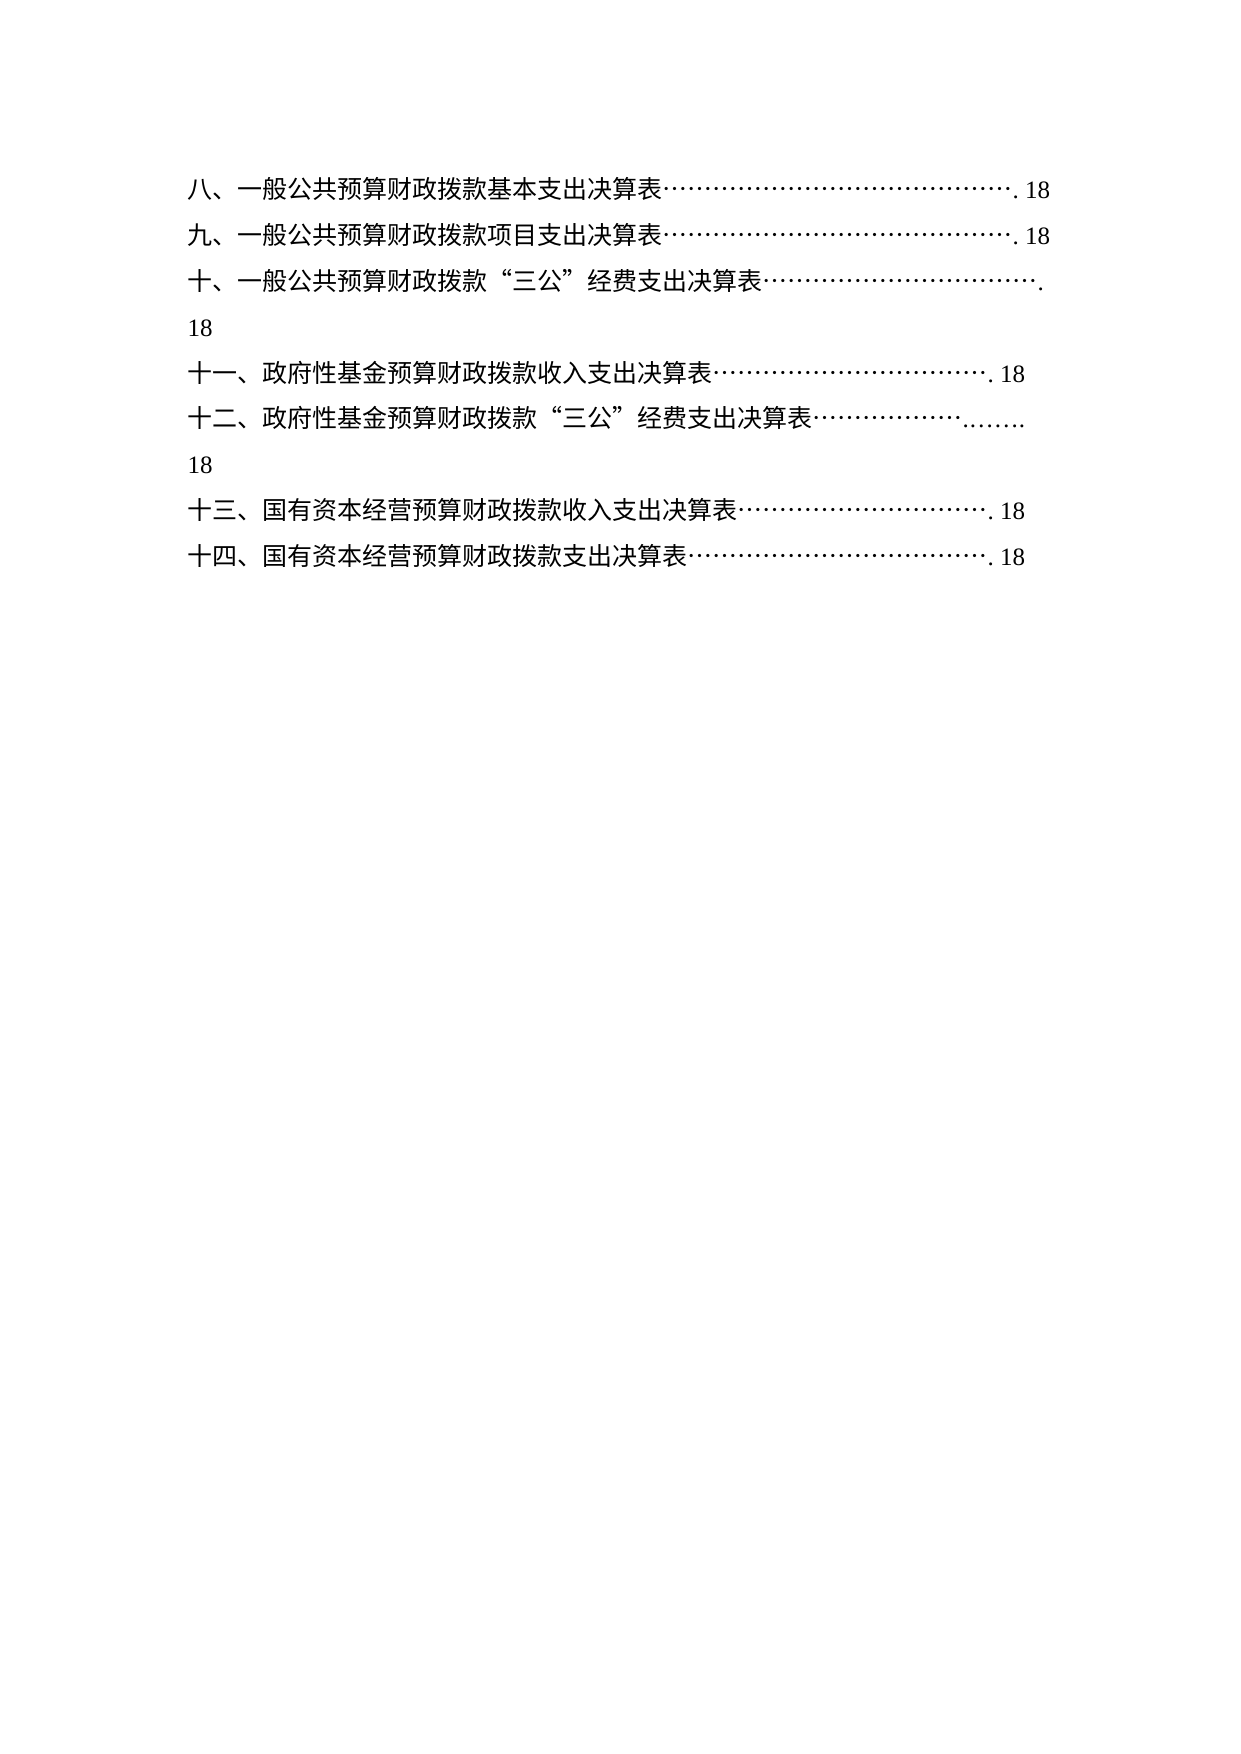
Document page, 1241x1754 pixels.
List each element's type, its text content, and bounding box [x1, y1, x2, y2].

text 十、一般公共预算财政拨款“三公”经费支出决算表……………………………. 18 [187, 254, 1053, 345]
text 八、一般公共预算财政拨款基本支出决算表……………………………………. 18 [187, 162, 1053, 208]
text 十三、国有资本经营预算财政拨款收入支出决算表…………………………. 18 [187, 483, 1053, 529]
text 十一、政府性基金预算财政拨款收入支出决算表……………………………. 18 [187, 345, 1053, 391]
text 十四、国有资本经营预算财政拨款支出决算表………………………………. 18 [187, 529, 1053, 574]
text 十二、政府性基金预算财政拨款“三公”经费支出决算表……………….……. 18 [187, 391, 1053, 483]
text 九、一般公共预算财政拨款项目支出决算表……………………………………. 18 [187, 208, 1053, 254]
